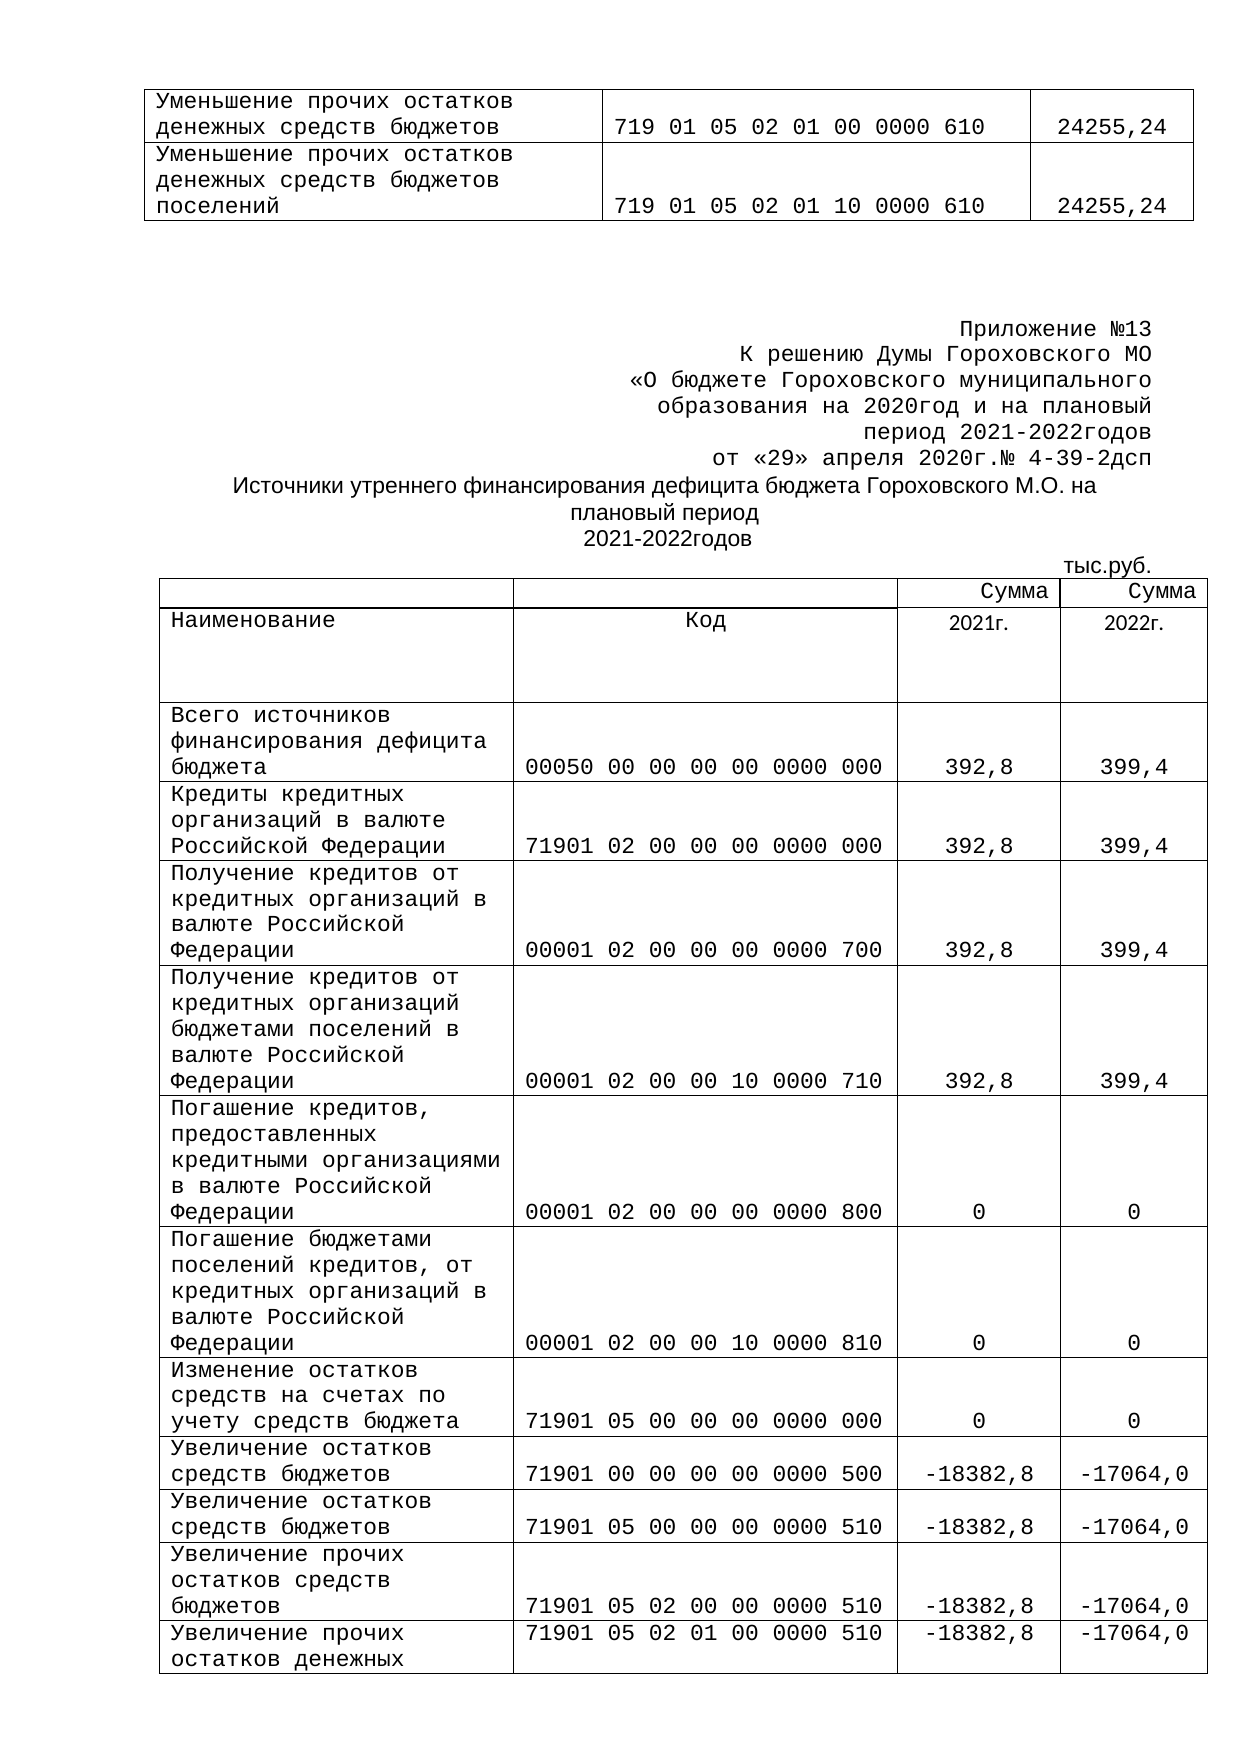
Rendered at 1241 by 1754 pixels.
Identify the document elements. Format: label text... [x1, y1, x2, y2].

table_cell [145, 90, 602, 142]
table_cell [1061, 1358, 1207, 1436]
text тыс.руб. [177, 552, 1152, 578]
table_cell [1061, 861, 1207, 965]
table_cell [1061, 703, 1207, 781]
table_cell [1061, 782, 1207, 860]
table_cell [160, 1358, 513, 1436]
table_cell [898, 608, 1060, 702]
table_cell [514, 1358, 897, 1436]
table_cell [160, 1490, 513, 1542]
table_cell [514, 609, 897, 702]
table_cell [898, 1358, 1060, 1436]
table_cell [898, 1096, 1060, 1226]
text «О бюджете Гороховского муниципального [208, 369, 1152, 395]
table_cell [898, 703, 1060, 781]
text 2021-2022годов [177, 525, 1152, 552]
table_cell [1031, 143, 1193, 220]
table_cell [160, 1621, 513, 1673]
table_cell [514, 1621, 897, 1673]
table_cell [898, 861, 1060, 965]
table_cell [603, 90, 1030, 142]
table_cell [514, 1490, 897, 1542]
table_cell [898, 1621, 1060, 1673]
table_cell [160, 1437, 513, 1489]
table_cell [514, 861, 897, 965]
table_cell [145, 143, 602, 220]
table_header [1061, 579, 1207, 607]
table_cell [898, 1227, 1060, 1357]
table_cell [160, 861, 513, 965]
text от «29» апреля 2020г.№ 4-39-2дсп [208, 447, 1152, 472]
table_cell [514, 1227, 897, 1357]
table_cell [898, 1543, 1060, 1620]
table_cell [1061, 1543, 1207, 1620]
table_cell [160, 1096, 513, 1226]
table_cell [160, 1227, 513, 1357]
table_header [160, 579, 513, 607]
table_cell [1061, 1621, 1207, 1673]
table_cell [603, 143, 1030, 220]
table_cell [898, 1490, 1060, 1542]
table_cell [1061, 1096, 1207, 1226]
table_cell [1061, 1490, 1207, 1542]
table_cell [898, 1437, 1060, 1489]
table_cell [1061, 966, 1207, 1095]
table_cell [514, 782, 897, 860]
text период 2021-2022годов [208, 421, 1152, 447]
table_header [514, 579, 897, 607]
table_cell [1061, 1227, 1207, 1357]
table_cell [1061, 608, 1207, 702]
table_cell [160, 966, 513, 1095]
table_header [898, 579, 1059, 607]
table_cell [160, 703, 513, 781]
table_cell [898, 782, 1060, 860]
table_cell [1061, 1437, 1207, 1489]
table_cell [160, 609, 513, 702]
text Источники утреннего финансирования дефицита бюджета Гороховского М.О. на плановый период [177, 472, 1152, 525]
text образования на 2020год и на плановый [208, 395, 1152, 421]
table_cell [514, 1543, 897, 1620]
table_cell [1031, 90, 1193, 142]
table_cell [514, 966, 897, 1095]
text К решению Думы Гороховского МО [208, 343, 1152, 369]
text Приложение №13 [177, 317, 1152, 343]
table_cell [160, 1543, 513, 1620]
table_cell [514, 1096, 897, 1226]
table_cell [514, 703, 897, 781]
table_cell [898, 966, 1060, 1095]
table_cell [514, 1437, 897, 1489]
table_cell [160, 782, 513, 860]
